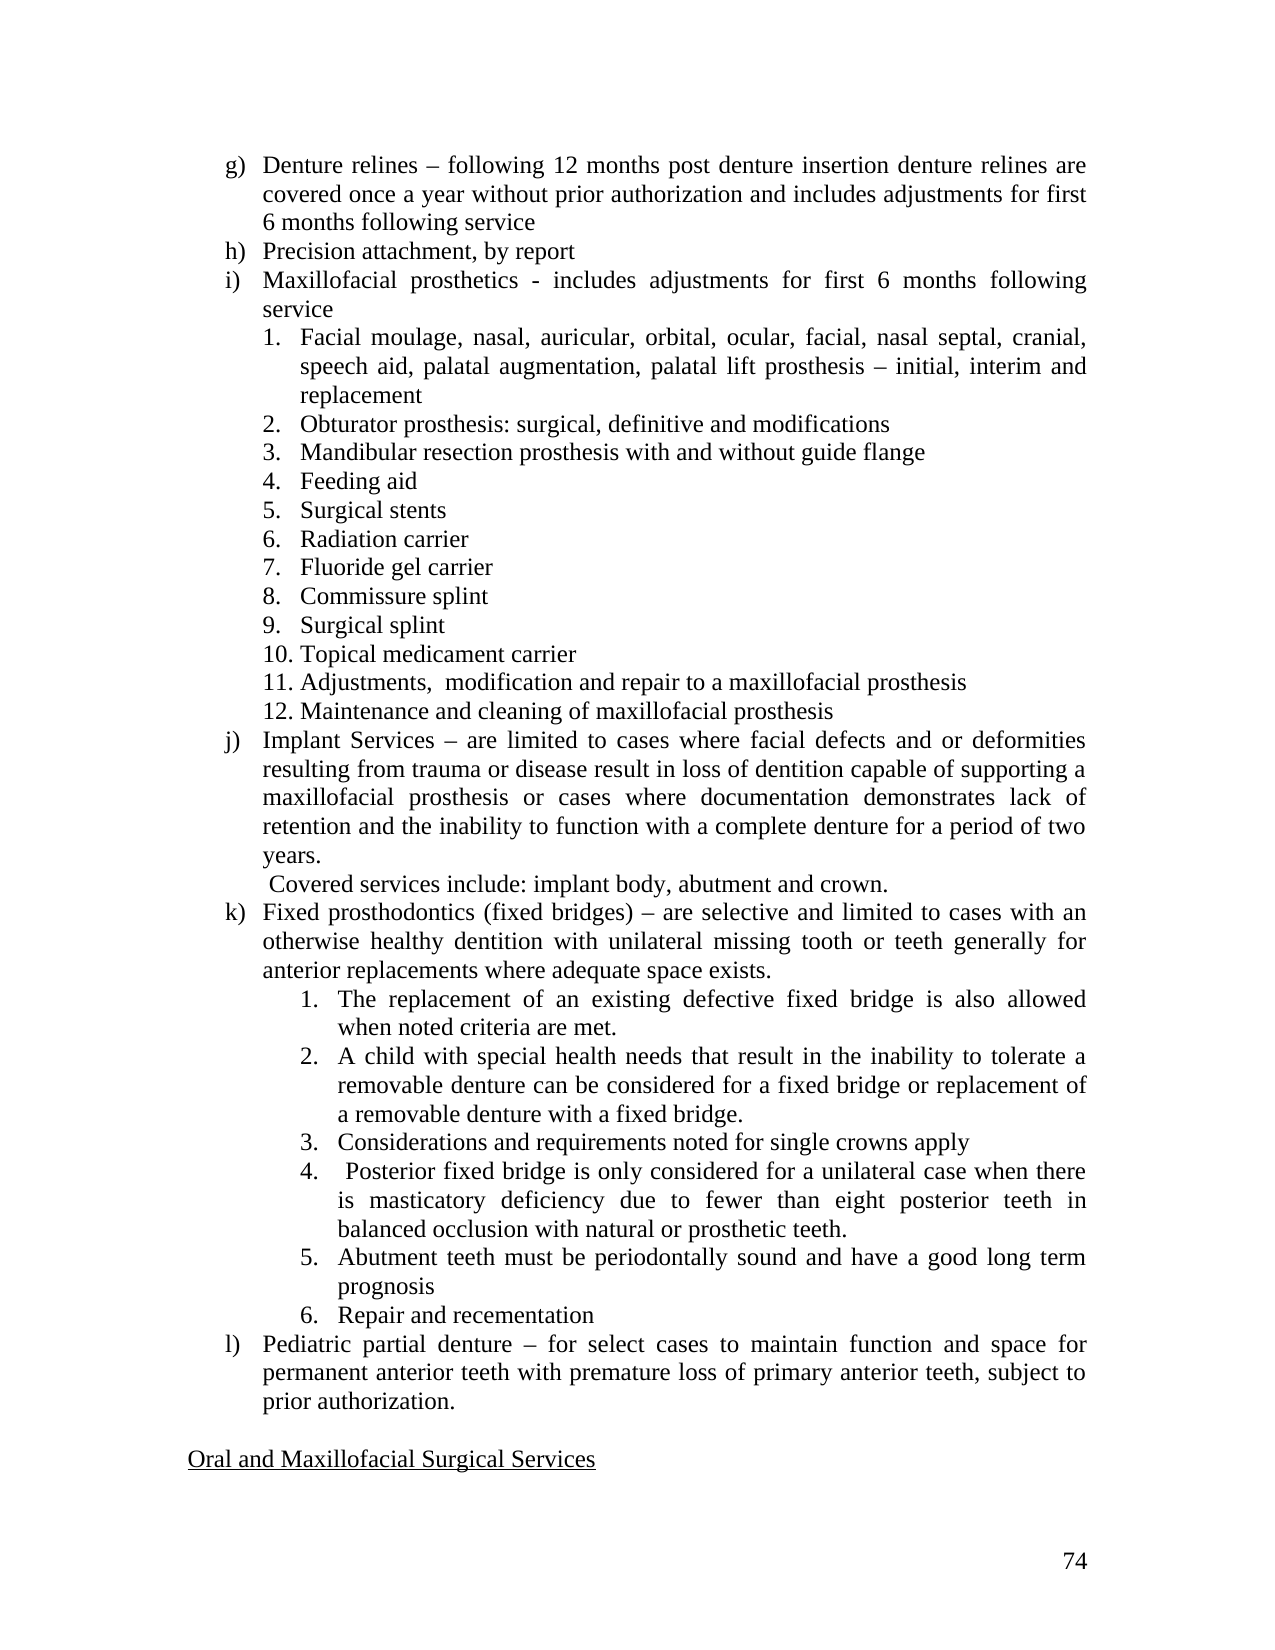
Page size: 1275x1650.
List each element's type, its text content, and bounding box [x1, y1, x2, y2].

list Maintenance and cleaning of maxillofacial prosthesis [262, 696, 1087, 725]
list Commissure splint [262, 581, 1087, 610]
list Maxillofacial prosthetics - includes adjustments for first 6 months following service [225, 265, 1087, 322]
list The replacement of an existing defective fixed bridge is also allowed when noted criteria are met. [300, 984, 1087, 1041]
list Surgical stents [262, 495, 1087, 524]
list Fixed prosthodontics (fixed bridges) – are selective and limited to cases with an otherwise healthy dentition with unilateral missing tooth or teeth generally for anterior replacements where adequate space exists. [225, 897, 1087, 984]
list Fluoride gel carrier [262, 552, 1087, 581]
list Radiation carrier [262, 524, 1087, 552]
list Posterior fixed bridge is only considered for a unilateral case when there is masticatory deficiency due to fewer than eight posterior teeth in balanced occlusion with natural or prosthetic teeth. [300, 1156, 1087, 1242]
list Facial moulage, nasal, auricular, orbital, ocular, facial, nasal septal, cranial, speech aid, palatal augmentation, palatal lift prosthesis – initial, interim and replacement [262, 322, 1087, 409]
list Adjustments, modification and repair to a maxillofacial prosthesis [262, 667, 1087, 696]
list Feeding aid [262, 466, 1087, 495]
list Denture relines – following 12 months post denture insertion denture relines are covered once a year without prior authorization and includes adjustments for first 6 months following service [225, 150, 1087, 236]
list Considerations and requirements noted for single crowns apply [300, 1127, 1087, 1156]
list Pediatric partial denture – for select cases to maintain function and space for permanent anterior teeth with premature loss of primary anterior teeth, subject to prior authorization. [225, 1329, 1087, 1415]
text Oral and Maxillofacial Surgical Services [187, 1444, 1087, 1472]
list Covered services include: implant body, abutment and crown. [262, 869, 1087, 897]
list Abutment teeth must be periodontally sound and have a good long term prognosis [300, 1242, 1087, 1300]
list Implant Services – are limited to cases where facial defects and or deformities resulting from trauma or disease result in loss of dentition capable of supporting a maxillofacial prosthesis or cases where documentation demonstrates lack of retention and the inability to function with a complete denture for a period of two years. [225, 725, 1087, 869]
list Mandibular resection prosthesis with and without guide flange [262, 437, 1087, 466]
list Precision attachment, by report [225, 236, 1087, 265]
list Surgical splint [262, 610, 1087, 639]
list A child with special health needs that result in the inability to tolerate a removable denture can be considered for a fixed bridge or replacement of a removable denture with a fixed bridge. [300, 1041, 1087, 1127]
list Obturator prosthesis: surgical, definitive and modifications [262, 409, 1087, 437]
list Repair and recementation [300, 1300, 1087, 1329]
list Topical medicament carrier [262, 639, 1087, 667]
